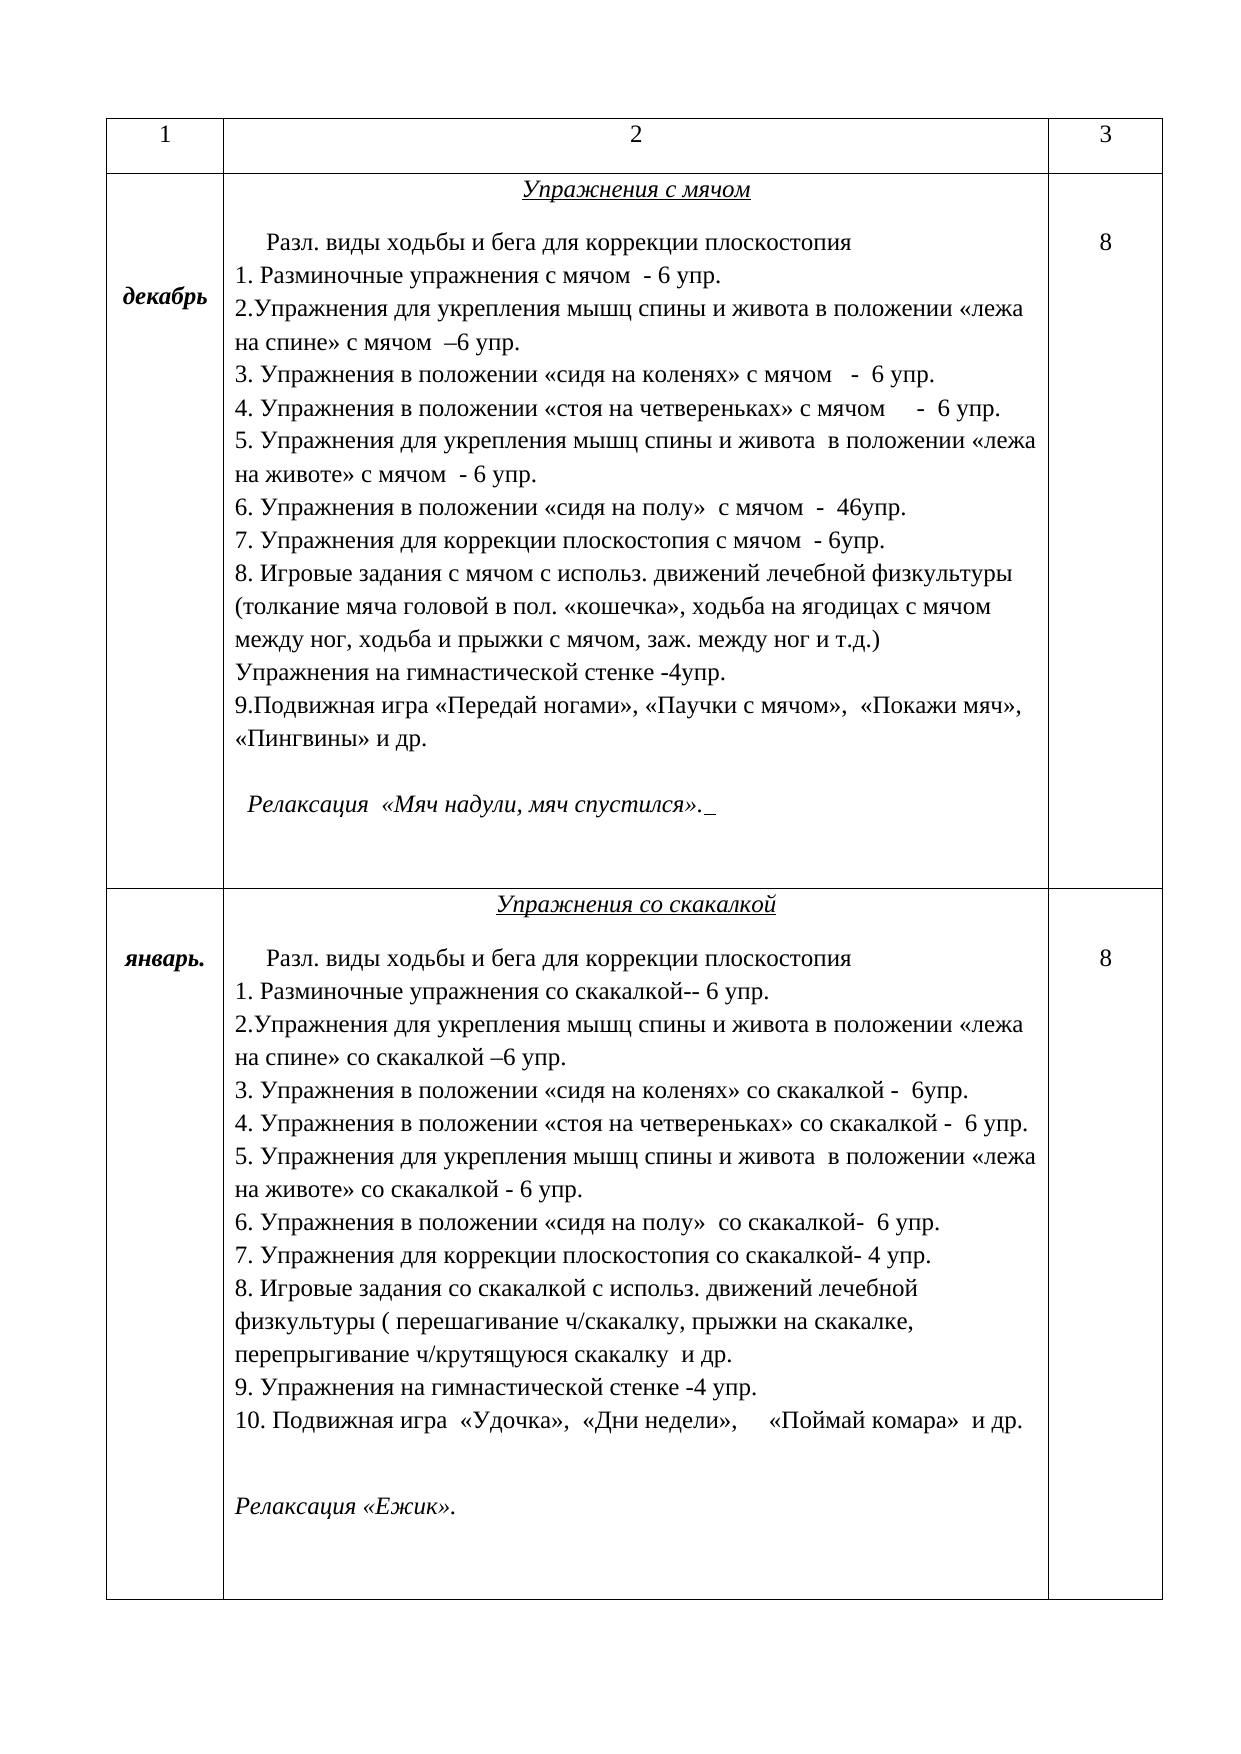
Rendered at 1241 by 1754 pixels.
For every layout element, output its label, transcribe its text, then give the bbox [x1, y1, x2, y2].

table_cell декабрь [107, 174, 223, 888]
table_cell 1 [107, 119, 223, 173]
table_cell 2 [224, 119, 1048, 173]
table_cell 8 [1049, 889, 1162, 1599]
table_cell 8 [1049, 174, 1162, 888]
table_cell январь. [107, 889, 223, 1599]
table_cell Упражнения с мячом Разл. виды ходьбы и бега для коррекции плоскостопия 1. Разминочные упражнения с мячом - 6 упр. 2.Упражнения для укрепления мышц спины и живота в положении «лежа на спине» с мячом –6 упр. 3. Упражнения в положении «сидя на коленях» с мячом - 6 упр. 4. Упражнения в положении «стоя на четвереньках» с мячом - 6 упр. 5. Упражнения для укрепления мышц спины и живота в положении «лежа на животе» с мячом - 6 упр. 6. Упражнения в положении «сидя на полу» с мячом - 46упр. 7. Упражнения для коррекции плоскостопия с мячом - 6упр. 8. Игровые задания с мячом с использ. движений лечебной физкультуры (толкание мяча головой в пол. «кошечка», ходьба на ягодицах с мячом между ног, ходьба и прыжки с мячом, заж. между ног и т.д.) Упражнения на гимнастической стенке -4упр. 9.Подвижная игра «Передай ногами», «Паучки с мячом», «Покажи мяч», «Пингвины» и др. Релаксация «Мяч надули, мяч спустился». [224, 174, 1048, 888]
table_cell 3 [1049, 119, 1162, 173]
table_cell Упражнения со скакалкой Разл. виды ходьбы и бега для коррекции плоскостопия 1. Разминочные упражнения со скакалкой-- 6 упр. 2.Упражнения для укрепления мышц спины и живота в положении «лежа на спине» со скакалкой –6 упр. 3. Упражнения в положении «сидя на коленях» со скакалкой - 6упр. 4. Упражнения в положении «стоя на четвереньках» со скакалкой - 6 упр. 5. Упражнения для укрепления мышц спины и живота в положении «лежа на животе» со скакалкой - 6 упр. 6. Упражнения в положении «сидя на полу» со скакалкой- 6 упр. 7. Упражнения для коррекции плоскостопия со скакалкой- 4 упр. 8. Игровые задания со скакалкой с использ. движений лечебной физкультуры ( перешагивание ч/скакалку, прыжки на скакалке, перепрыгивание ч/крутящуюся скакалку и др. 9. Упражнения на гимнастической стенке -4 упр. 10. Подвижная игра «Удочка», «Дни недели», «Поймай комара» и др. Релаксация «Ежик». [224, 889, 1048, 1599]
